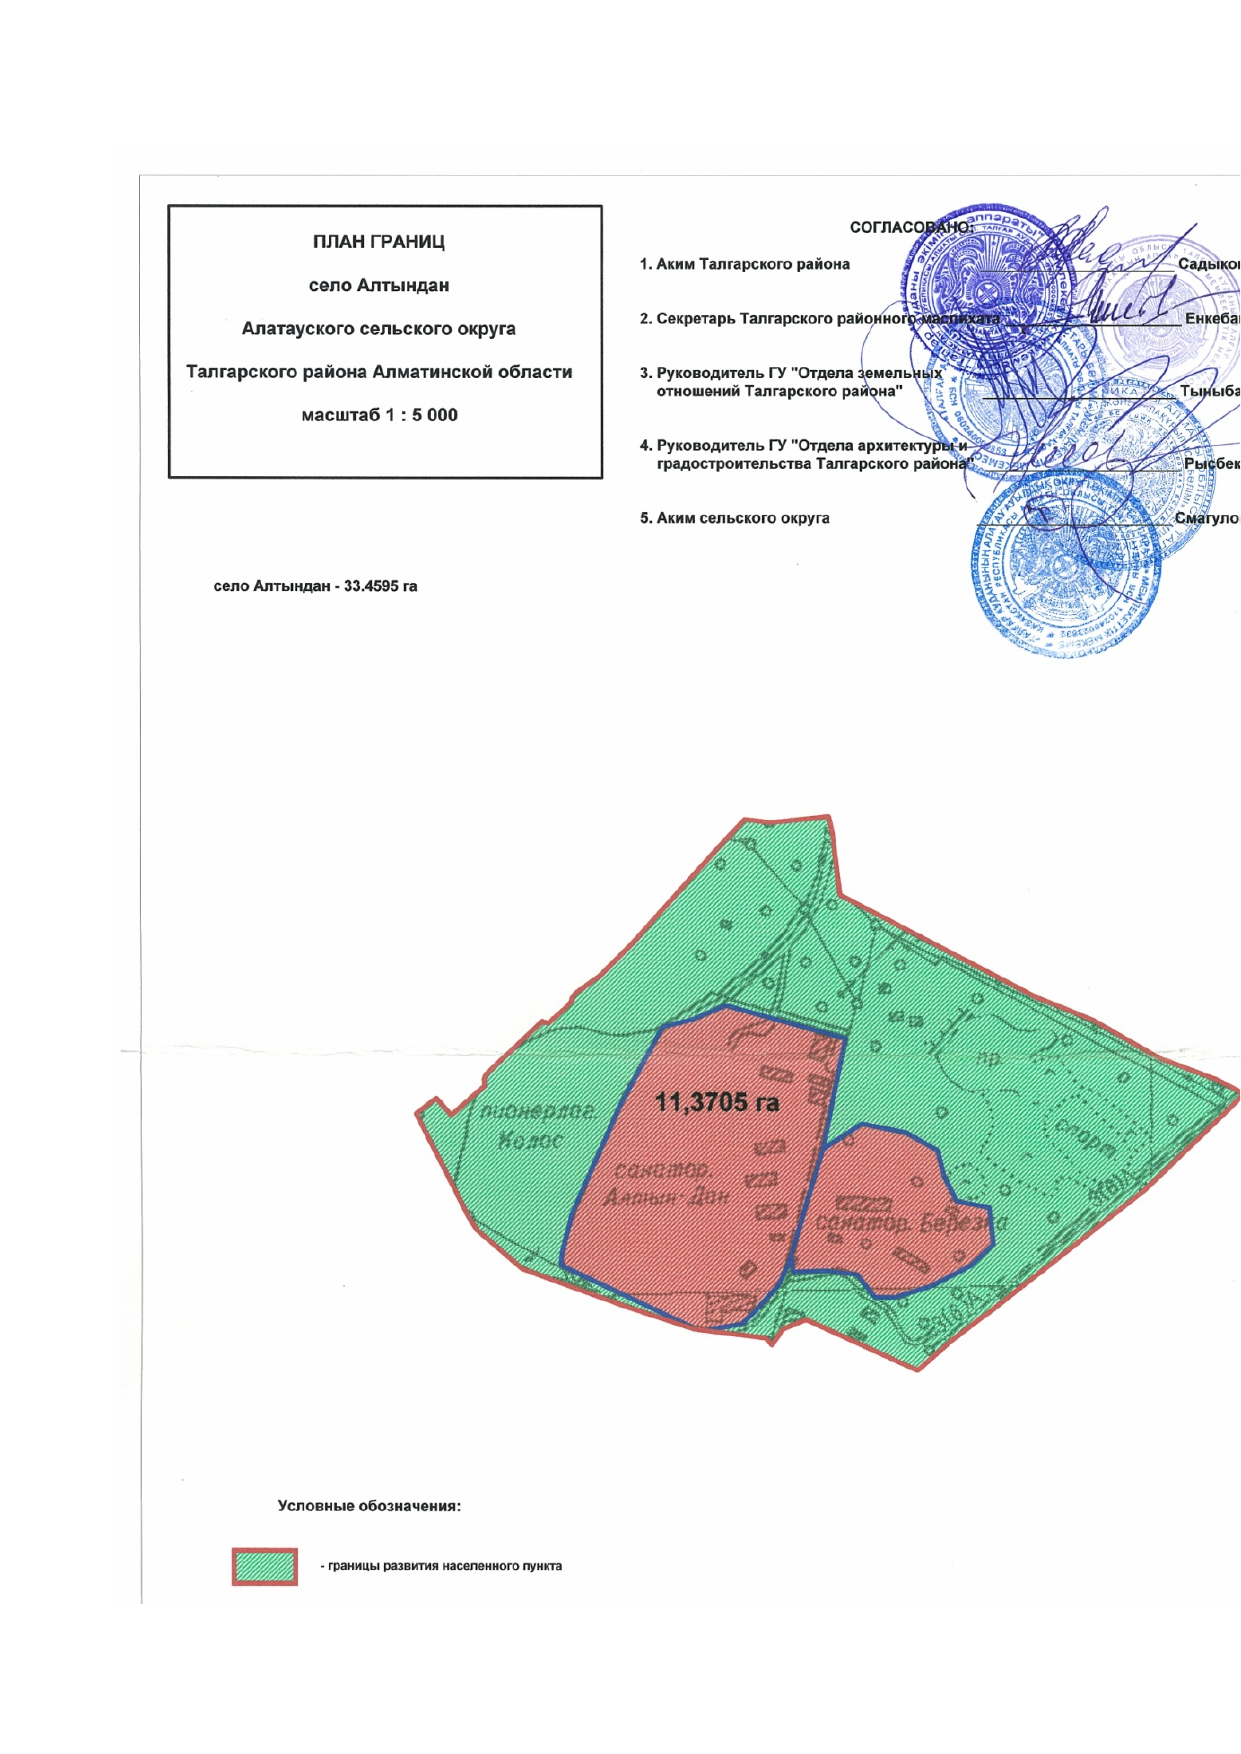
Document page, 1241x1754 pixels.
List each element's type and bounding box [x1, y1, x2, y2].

picture [112, 150, 1241, 1604]
